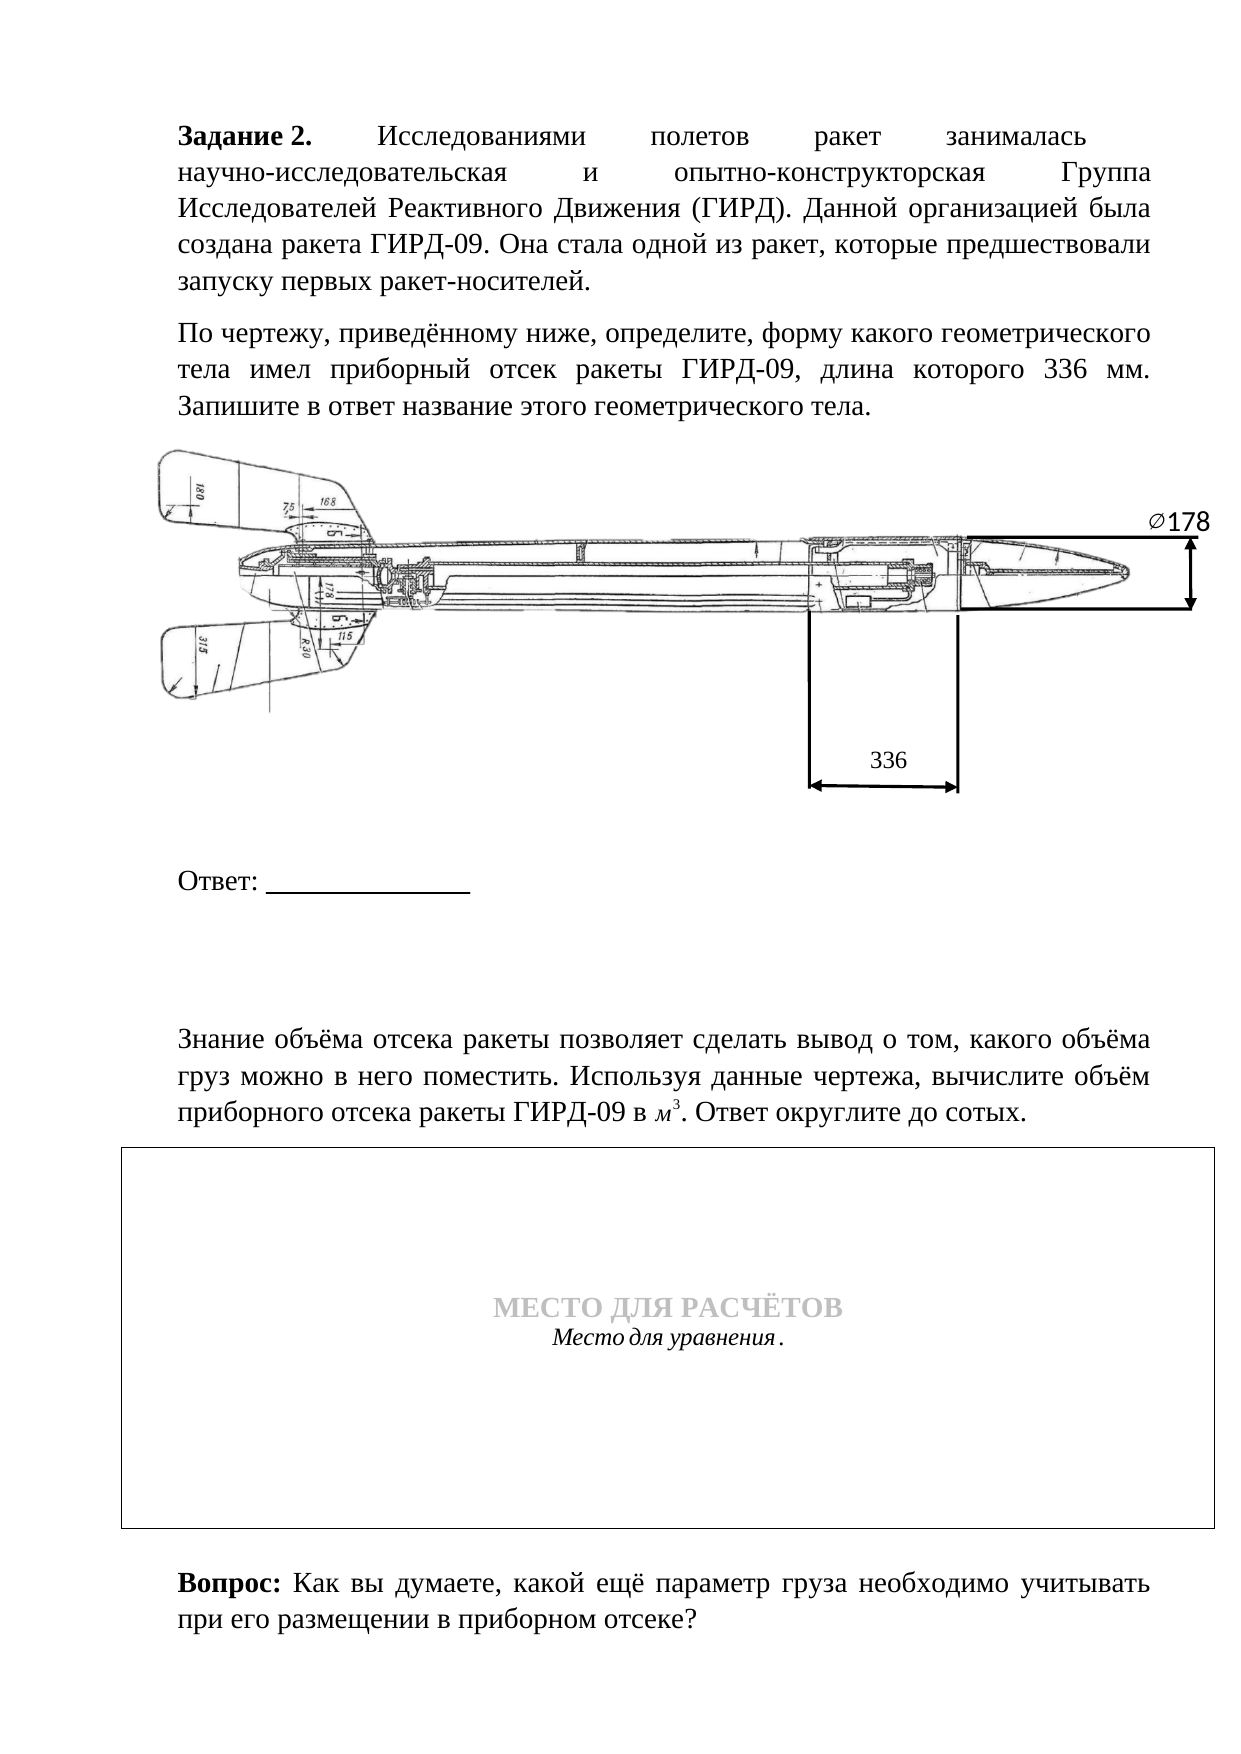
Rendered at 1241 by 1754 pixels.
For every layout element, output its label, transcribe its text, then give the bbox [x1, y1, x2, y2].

table_header МЕСТО ДЛЯ РАСЧЁТОВ [122, 1148, 1214, 1528]
picture [156, 448, 1131, 714]
text Ответ: ______________ [177, 863, 1152, 897]
text Задание 2. Исследованиями полетов ракет занималась научно-исследовательская и опытно-конструкторская Группа Исследователей Реактивного Движения (ГИРД). Данной организацией была создана ракета ГИРД-09. Она стала одной из ракет, которые предшествовали запуску первых ракет-носителей. [177, 118, 1152, 296]
text По чертежу, приведённому ниже, определите, форму какого геометрического тела имел приборный отсек ракеты ГИРД-09, длина которого 336 мм. Запишите в ответ название этого геометрического тела. [177, 316, 1152, 421]
text Знание объёма отсека ракеты позволяет сделать вывод о том, какого объёма груз можно в него поместить. Используя данные чертежа, вычислите объём приборного отсека ракеты ГИРД-09 в . Ответ округлите до сотых. [177, 1022, 1152, 1127]
text Вопрос: Как вы думаете, какой ещё параметр груза необходимо учитывать при его размещении в приборном отсеке? [177, 1529, 1152, 1635]
